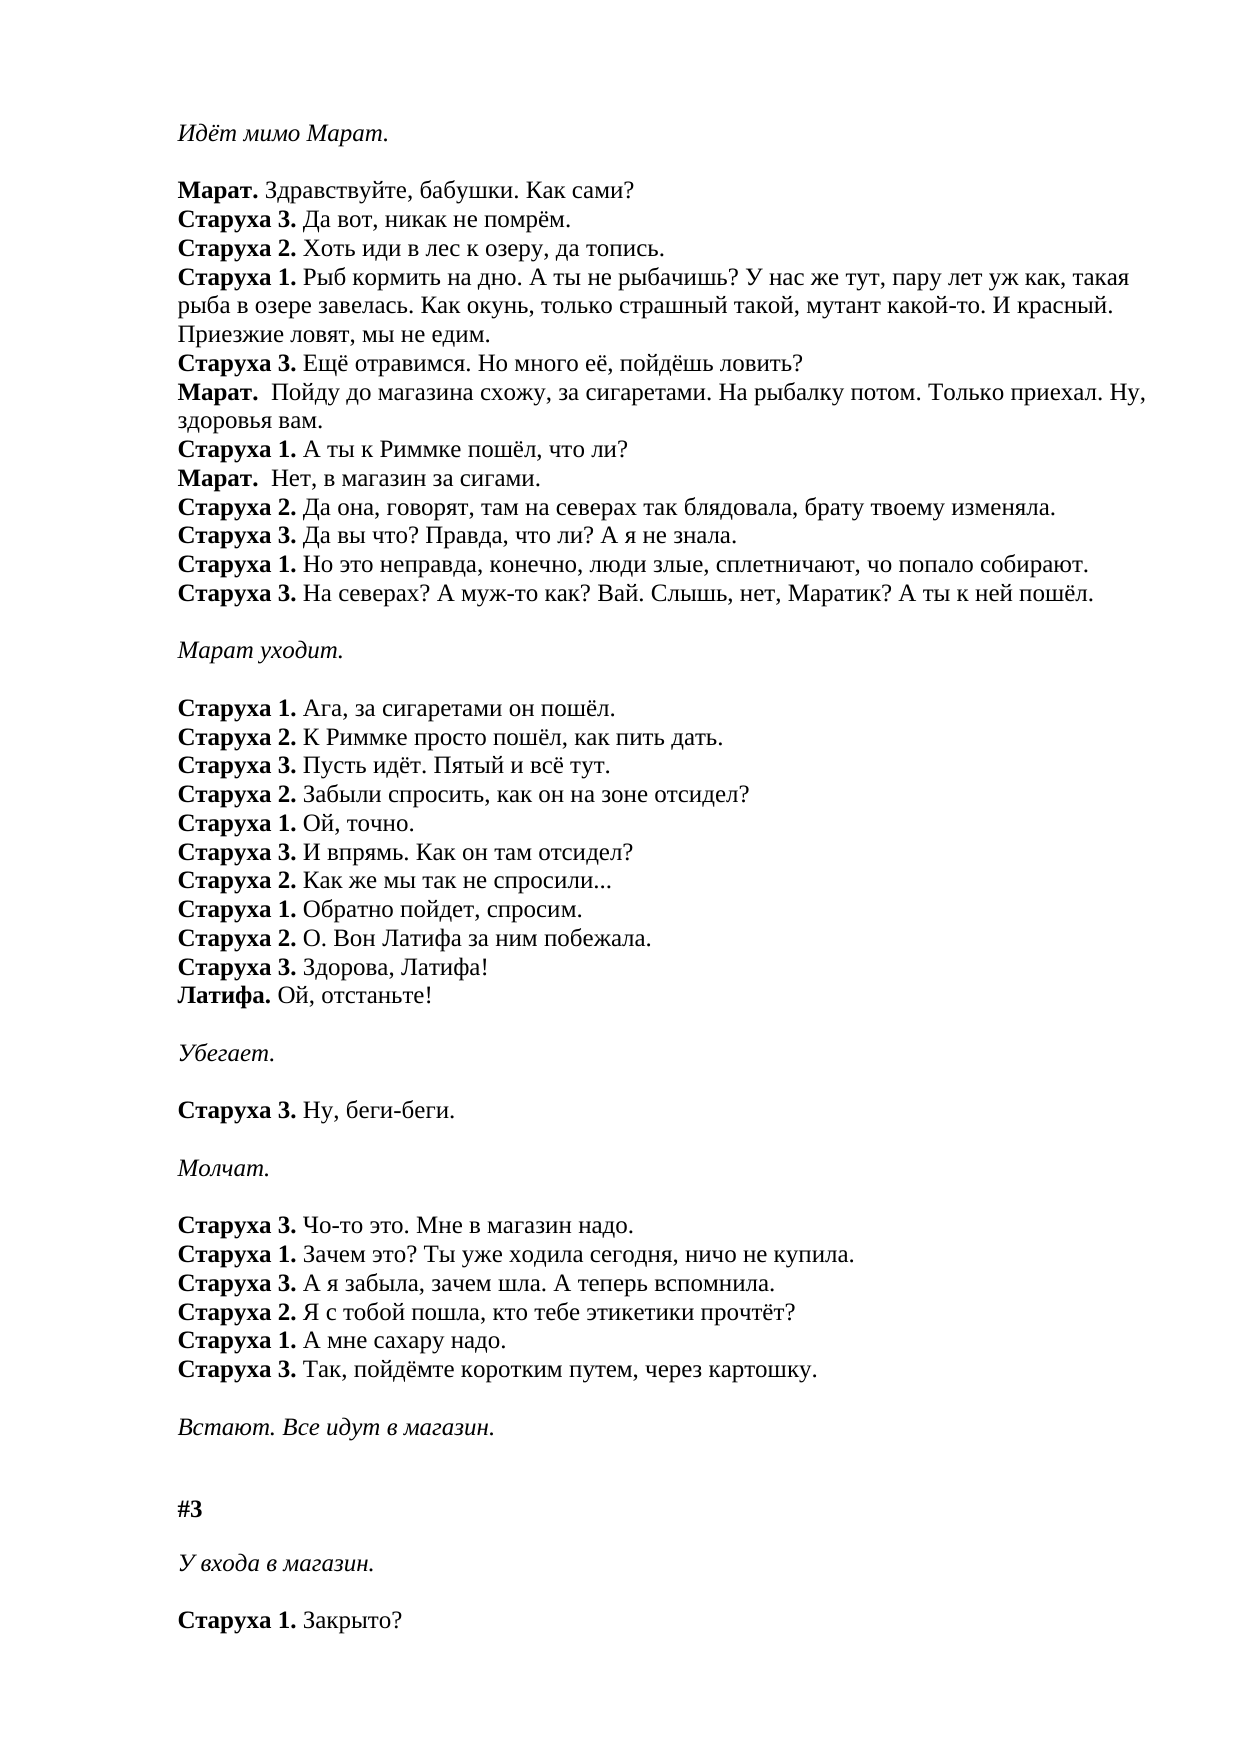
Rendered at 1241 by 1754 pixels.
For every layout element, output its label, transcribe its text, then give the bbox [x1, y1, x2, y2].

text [177, 1548, 1152, 1634]
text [177, 118, 1152, 1441]
text #3 [177, 1494, 1152, 1523]
